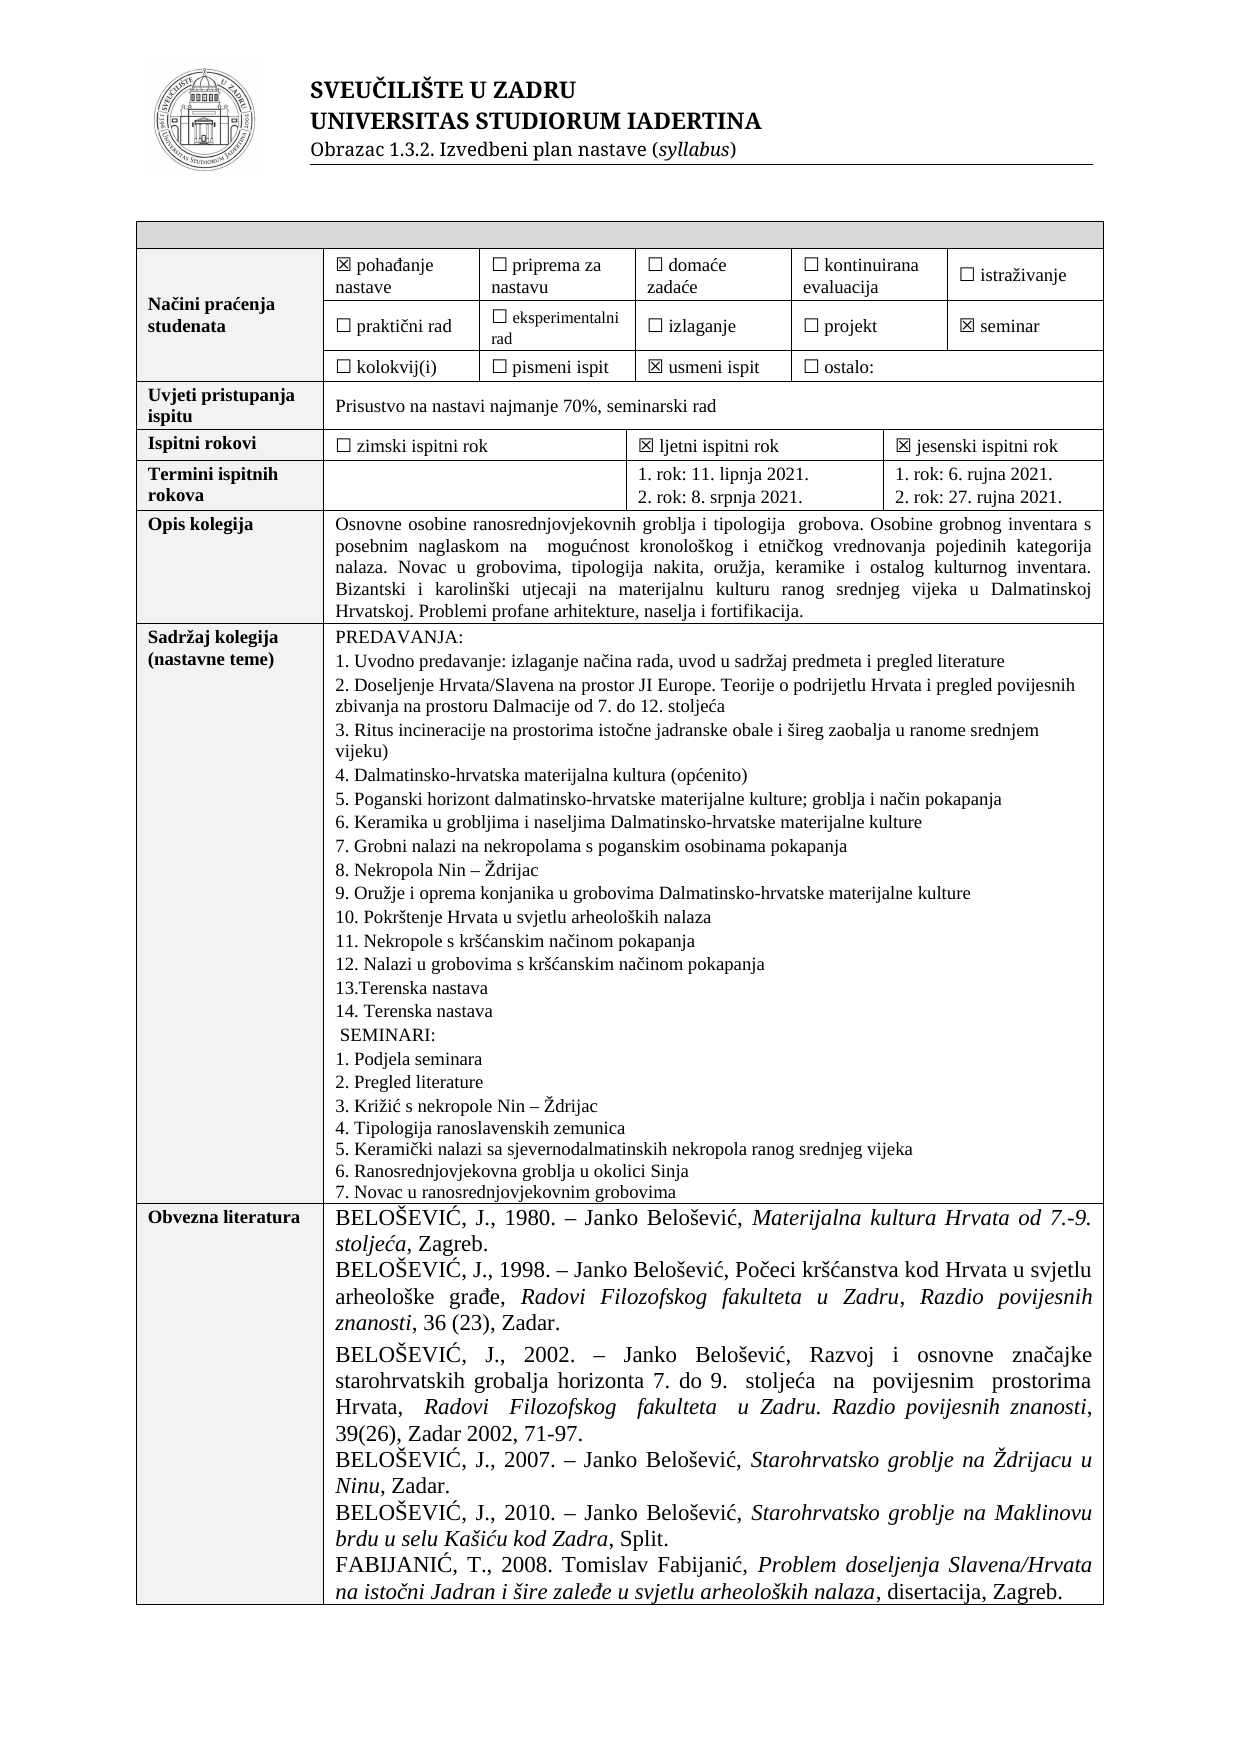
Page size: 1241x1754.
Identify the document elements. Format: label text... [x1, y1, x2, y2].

table_cell PREDAVANJA: 1. Uvodno predavanje: izlaganje načina rada, uvod u sadržaj predmeta i pregled literature 2. Doseljenje Hrvata/Slavena na prostor JI Europe. Teorije o podrijetlu Hrvata i pregled povijesnih zbivanja na prostoru Dalmacije od 7. do 12. stoljeća 3. Ritus incineracije na prostorima istočne jadranske obale i šireg zaobalja u ranome srednjem vijeku) 4. Dalmatinsko-hrvatska materijalna kultura (općenito) 5. Poganski horizont dalmatinsko-hrvatske materijalne kulture; groblja i način pokapanja 6. Keramika u grobljima i naseljima Dalmatinsko-hrvatske materijalne kulture 7. Grobni nalazi na nekropolama s poganskim osobinama pokapanja 8. Nekropola Nin – Ždrijac 9. Oružje i oprema konjanika u grobovima Dalmatinsko-hrvatske materijalne kulture 10. Pokrštenje Hrvata u svjetlu arheoloških nalaza 11. Nekropole s kršćanskim načinom pokapanja 12. Nalazi u grobovima s kršćanskim načinom pokapanja 13.Terenska nastava 14. Terenska nastava SEMINARI: 1. Podjela seminara 2. Pregled literature 3. Križić s nekropole Nin – Ždrijac 4. Tipologija ranoslavenskih zemunica 5. Keramički nalazi sa sjevernodalmatinskih nekropola ranog srednjeg vijeka 6. Ranosrednjovjekovna groblja u okolici Sinja 7. Novac u ranosrednjovjekovnim grobovima [324, 624, 1103, 1203]
table_cell ljetni ispitni rok [627, 430, 883, 460]
table_cell Načini praćenja studenata [137, 249, 323, 381]
table_cell kontinuirana evaluacija [792, 249, 947, 300]
table_cell istraživanje [948, 249, 1103, 300]
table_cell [324, 1204, 1103, 1604]
table_cell Osnovne osobine ranosrednjovjekovnih groblja i tipologija grobova. Osobine grobnog inventara s posebnim naglaskom na mogućnost kronološkog i etničkog vrednovanja pojedinih kategorija nalaza. Novac u grobovima, tipologija nakita, oružja, keramike i ostalog kulturnog inventara. Bizantski i karolinški utjecaji na materijalnu kulturu ranog srednjeg vijeka u Dalmatinskoj Hrvatskoj. Problemi profane arhitekture, naselja i fortifikacija. [324, 511, 1103, 623]
table_cell Prisustvo na nastavi najmanje 70%, seminarski rad [324, 382, 1103, 429]
table_cell Opis kolegija [137, 511, 323, 623]
table_cell projekt [792, 301, 947, 350]
table_cell Ispitni rokovi [137, 430, 323, 460]
table_cell pismeni ispit [480, 351, 635, 381]
table_cell Obvezna literatura [137, 1204, 323, 1604]
table_cell praktični rad [324, 301, 479, 350]
table_cell [137, 222, 1103, 248]
table_cell ostalo: [792, 351, 1103, 381]
table_cell eksperimentalni rad [480, 301, 635, 350]
table_cell 1. rok: 11. lipnja 2021. 2. rok: 8. srpnja 2021. [627, 461, 883, 510]
table_cell pohađanje nastave [324, 249, 479, 300]
table_cell Sadržaj kolegija (nastavne teme) [137, 624, 323, 1203]
table_cell kolokvij(i) [324, 351, 479, 381]
table_cell domaće zadaće [636, 249, 791, 300]
table_cell priprema za nastavu [480, 249, 635, 300]
table_cell zimski ispitni rok [324, 430, 626, 460]
table_cell usmeni ispit [636, 351, 791, 381]
table_cell 1. rok: 6. rujna 2021. 2. rok: 27. rujna 2021. [884, 461, 1103, 510]
table_cell izlaganje [636, 301, 791, 350]
table_cell Termini ispitnih rokova [137, 461, 323, 510]
table_cell Uvjeti pristupanja ispitu [137, 382, 323, 429]
table_cell seminar [948, 301, 1103, 350]
table_cell jesenski ispitni rok [884, 430, 1103, 460]
table_cell [324, 461, 626, 510]
